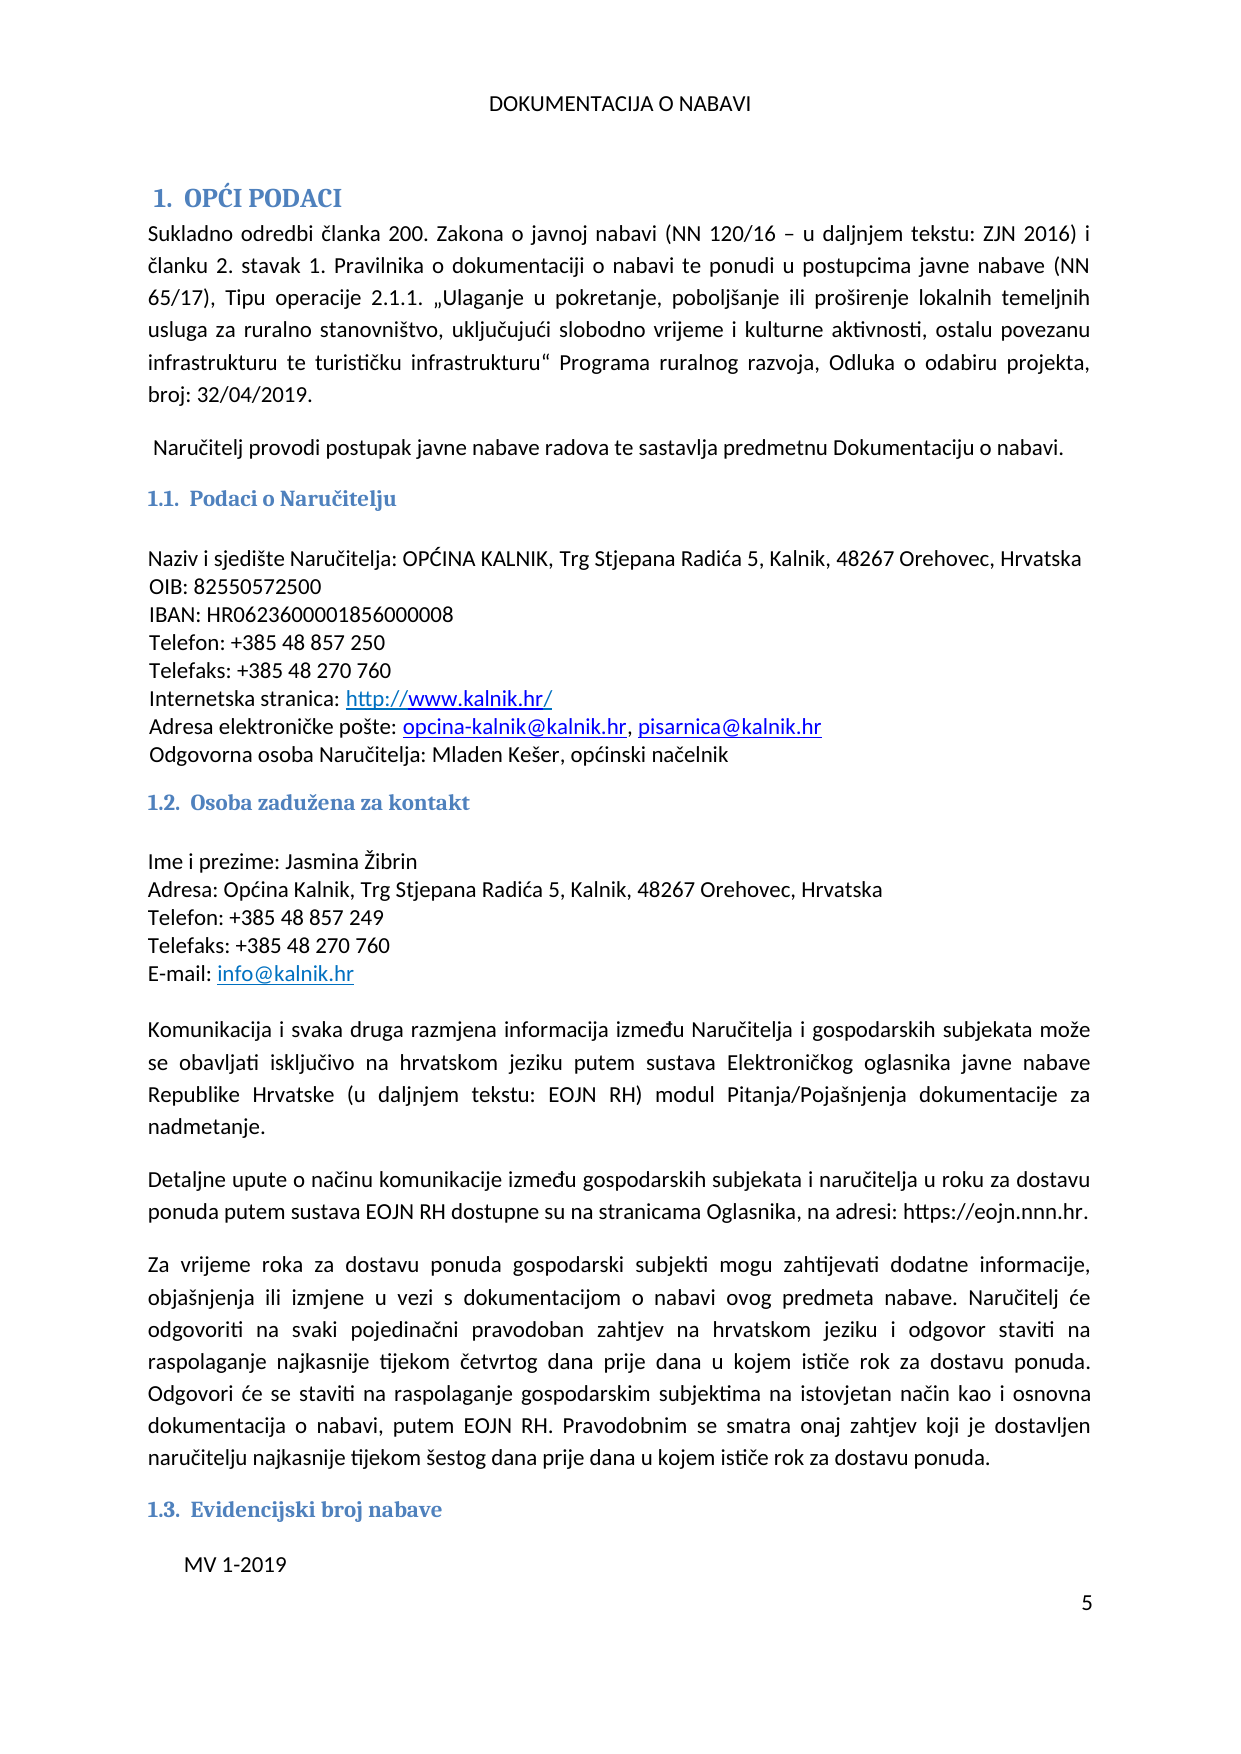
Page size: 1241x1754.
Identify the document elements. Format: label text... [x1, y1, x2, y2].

text Ime i prezime: Jasmina Žibrin [148, 847, 1092, 876]
subtitle 1.3. Evidencijski broj nabave [148, 1497, 1092, 1523]
text Telefaks: +385 48 270 760 [118, 656, 1092, 684]
text MV 1-2019 [148, 1550, 1092, 1578]
subtitle 1.2. Osoba zadužena za kontakt [148, 789, 1092, 816]
text OIB: 82550572500 [118, 572, 1092, 600]
text Za vrijeme roka za dostavu ponuda gospodarski subjekti mogu zahtijevati dodatne informacije, objašnjenja ili izmjene u vezi s dokumentacijom o nabavi ovog predmeta nabave. Naručitelj će odgovoriti na svaki pojedinačni pravodoban zahtjev na hrvatskom jeziku i odgovor staviti na raspolaganje najkasnije tijekom četvrtog dana prije dana u kojem ističe rok za dostavu ponuda. Odgovori će se staviti na raspolaganje gospodarskim subjektima na istovjetan način kao i osnovna dokumentacija o nabavi, putem EOJN RH. Pravodobnim se smatra onaj zahtjev koji je dostavljen naručitelju najkasnije tijekom šestog dana prije dana u kojem ističe rok za dostavu ponuda. [148, 1250, 1092, 1472]
text Naziv i sjedište Naručitelja: OPĆINA KALNIK, Trg Stjepana Radića 5, Kalnik, 48267 Orehovec, Hrvatska [148, 544, 1092, 572]
text Telefon: +385 48 857 250 [118, 628, 1092, 656]
text Adresa elektroničke pošte: opcina-kalnik@kalnik.hr, pisarnica@kalnik.hr [118, 712, 1092, 740]
text Detaljne upute o načinu komunikacije između gospodarskih subjekata i naručitelja u roku za dostavu ponuda putem sustava EOJN RH dostupne su na stranicama Oglasnika, na adresi: https://eojn.nnn.hr. [148, 1165, 1092, 1225]
subtitle 1. OPĆI PODACI [148, 183, 1092, 214]
text Naručitelj provodi postupak javne nabave radova te sastavlja predmetnu Dokumentaciju o nabavi. [148, 433, 1092, 461]
text Internetska stranica: http://www.kalnik.hr/ [118, 684, 1092, 712]
text Telefaks: +385 48 270 760 [148, 932, 1092, 959]
text E-mail: info@kalnik.hr [148, 959, 1092, 988]
text Odgovorna osoba Naručitelja: Mladen Kešer, općinski načelnik [118, 740, 1092, 768]
subtitle 1.1. Podaci o Naručitelju [148, 486, 1092, 512]
text Telefon: +385 48 857 249 [148, 903, 1092, 932]
text Sukladno odredbi članka 200. Zakona o javnoj nabavi (NN 120/16 – u daljnjem tekstu: ZJN 2016) i članku 2. stavak 1. Pravilnika o dokumentaciji o nabavi te ponudi u postupcima javne nabave (NN 65/17), Tipu operacije 2.1.1. „Ulaganje u pokretanje, poboljšanje ili proširenje lokalnih temeljnih usluga za ruralno stanovništvo, uključujući slobodno vrijeme i kulturne aktivnosti, ostalu povezanu infrastrukturu te turističku infrastrukturu“ Programa ruralnog razvoja, Odluka o odabiru projekta, broj: 32/04/2019. [148, 219, 1092, 408]
text Adresa: Općina Kalnik, Trg Stjepana Radića 5, Kalnik, 48267 Orehovec, Hrvatska [148, 876, 1092, 903]
text IBAN: HR0623600001856000008 [118, 600, 1092, 628]
text Komunikacija i svaka druga razmjena informacija između Naručitelja i gospodarskih subjekata može se obavljati isključivo na hrvatskom jeziku putem sustava Elektroničkog oglasnika javne nabave Republike Hrvatske (u daljnjem tekstu: EOJN RH) modul Pitanja/Pojašnjenja dokumentacije za nadmetanje. [148, 1016, 1092, 1140]
